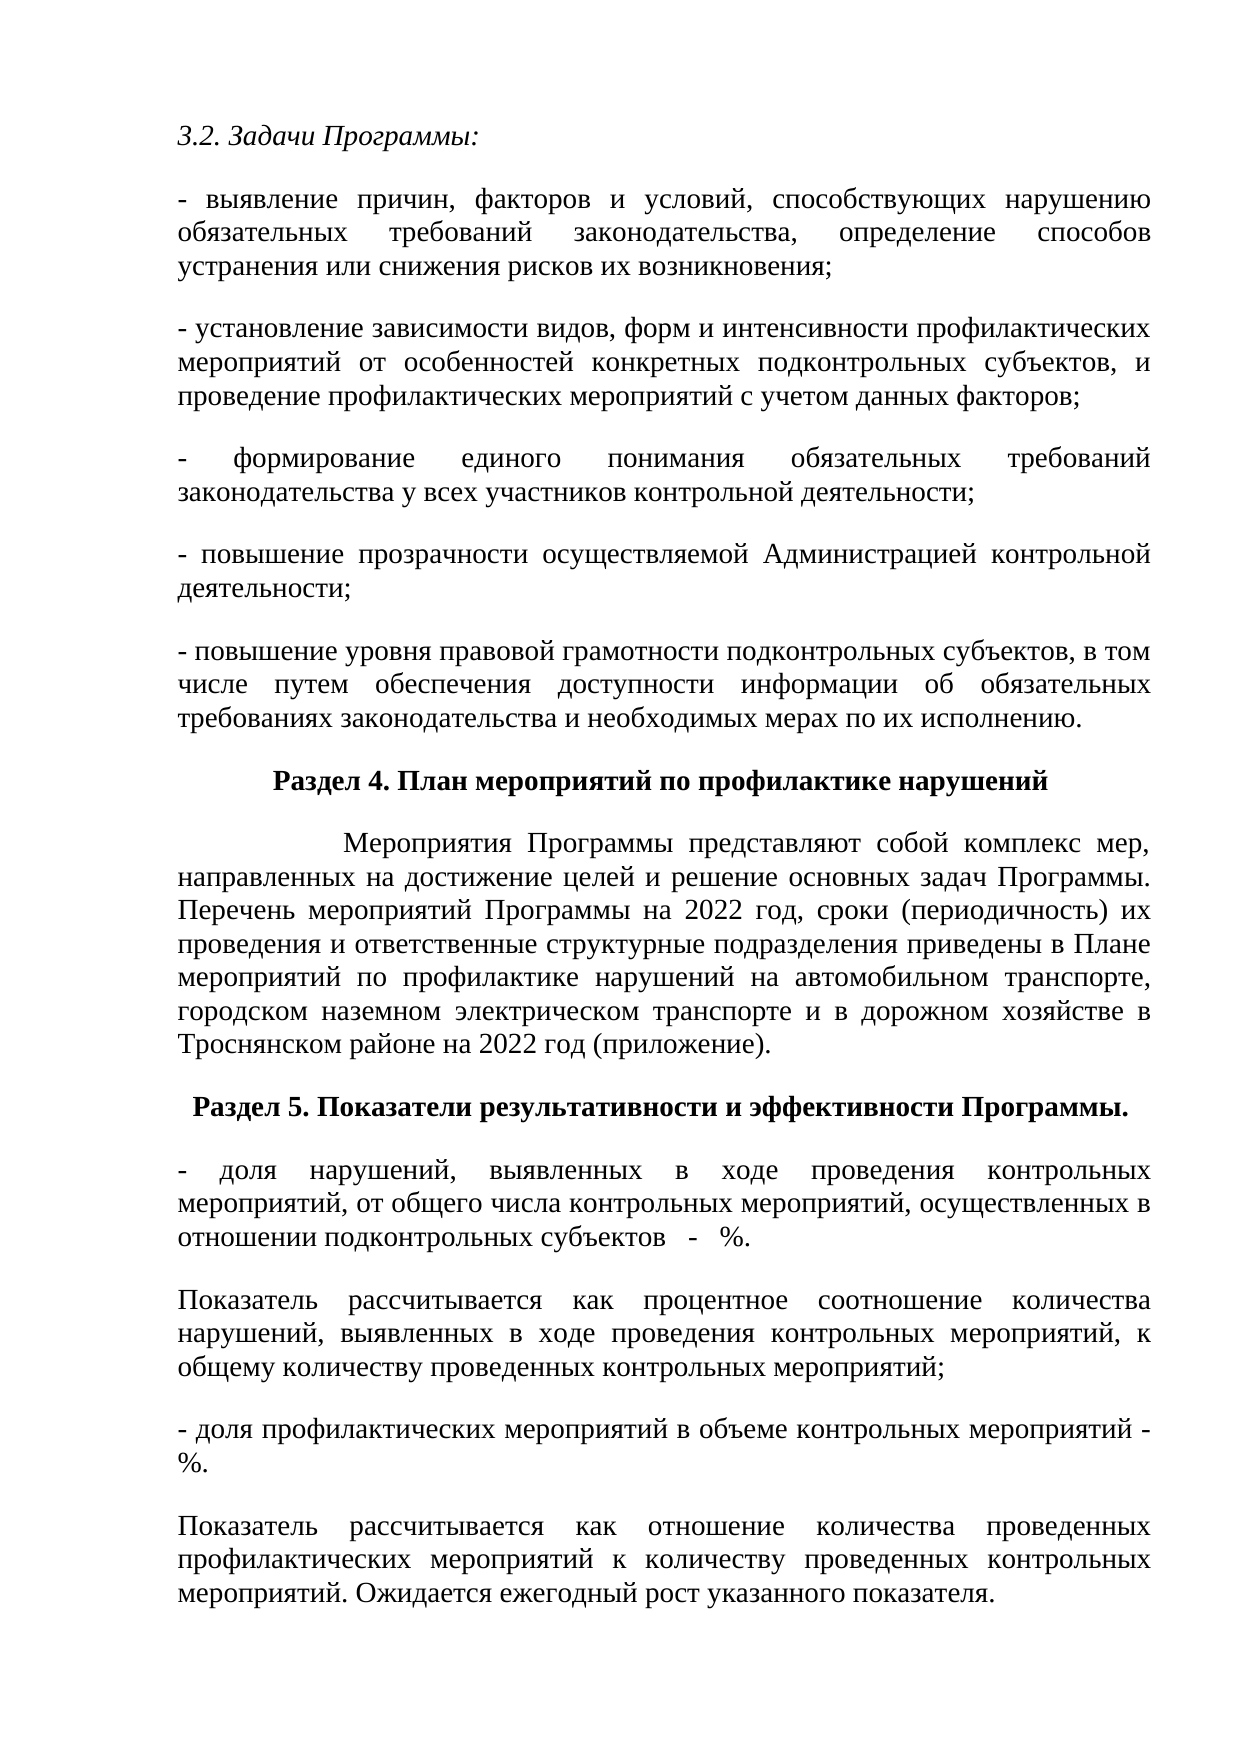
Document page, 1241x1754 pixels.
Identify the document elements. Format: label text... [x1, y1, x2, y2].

text - установление зависимости видов, форм и интенсивности профилактических мероприятий от особенностей конкретных подконтрольных субъектов, и проведение профилактических мероприятий с учетом данных факторов; [177, 311, 1152, 411]
text 3.2. Задачи Программы: [177, 118, 1152, 152]
text Мероприятия Программы представляют собой комплекс мер, направленных на достижение целей и решение основных задач Программы. Перечень мероприятий Программы на 2022 год, сроки (периодичность) их проведения и ответственные структурные подразделения приведены в Плане мероприятий по профилактике нарушений на автомобильном транспорте, городском наземном электрическом транспорте и в дорожном хозяйстве в Троснянском районе на 2022 год (приложение). [177, 825, 1152, 1060]
text - повышение прозрачности осуществляемой Администрацией контрольной деятельности; [177, 537, 1152, 604]
text - доля нарушений, выявленных в ходе проведения контрольных мероприятий, от общего числа контрольных мероприятий, осуществленных в отношении подконтрольных субъектов - %. [177, 1152, 1152, 1253]
text Раздел 4. План мероприятий по профилактике нарушений [177, 763, 1152, 796]
text Показатель рассчитывается как процентное соотношение количества нарушений, выявленных в ходе проведения контрольных мероприятий, к общему количеству проведенных контрольных мероприятий; [177, 1282, 1152, 1382]
text - повышение уровня правовой грамотности подконтрольных субъектов, в том числе путем обеспечения доступности информации об обязательных требованиях законодательства и необходимых мерах по их исполнению. [177, 633, 1152, 733]
text - формирование единого понимания обязательных требований законодательства у всех участников контрольной деятельности; [177, 440, 1152, 507]
text Показатель рассчитывается как отношение количества проведенных профилактических мероприятий к количеству проведенных контрольных мероприятий. Ожидается ежегодный рост указанного показателя. [177, 1508, 1152, 1608]
text - доля профилактических мероприятий в объеме контрольных мероприятий - %. [177, 1412, 1152, 1479]
text - выявление причин, факторов и условий, способствующих нарушению обязательных требований законодательства, определение способов устранения или снижения рисков их возникновения; [177, 181, 1152, 281]
text Раздел 5. Показатели результативности и эффективности Программы. [177, 1089, 1152, 1123]
